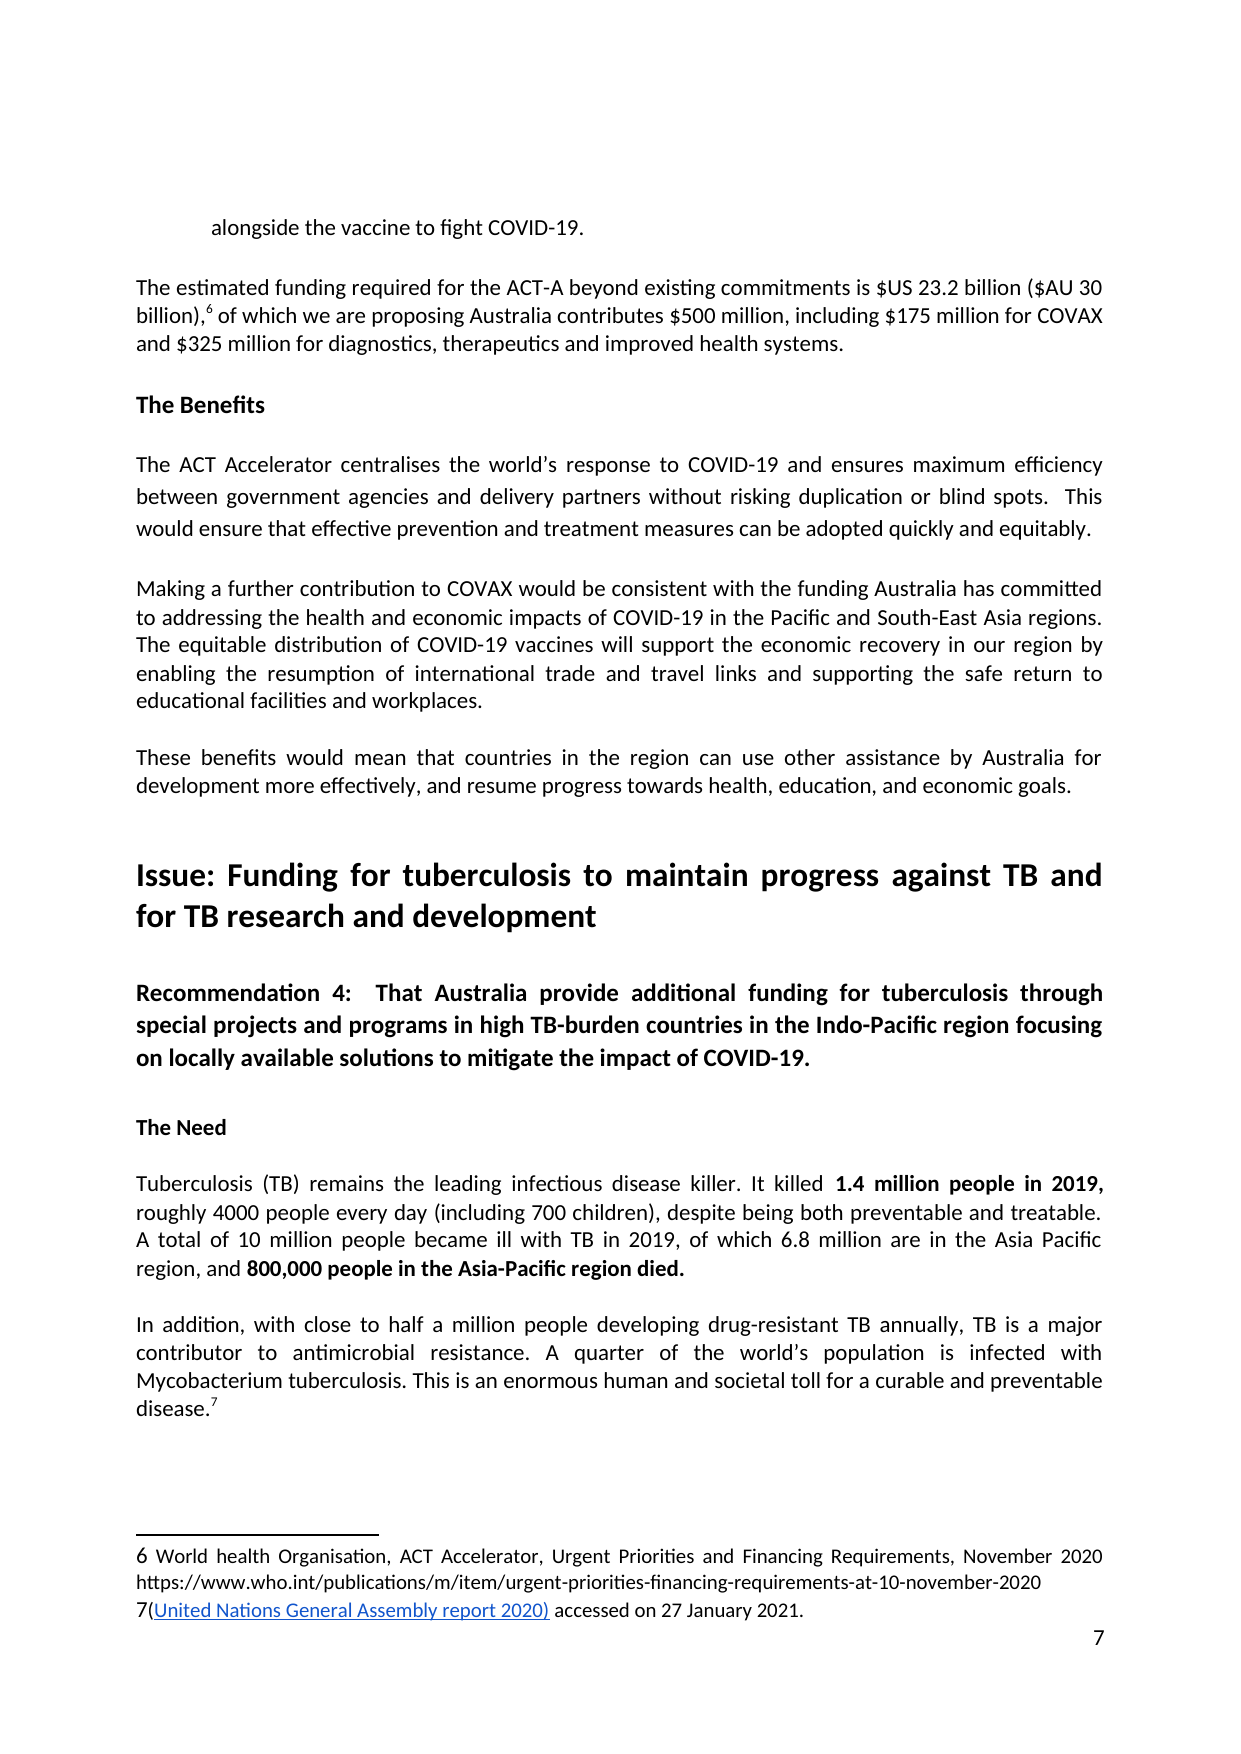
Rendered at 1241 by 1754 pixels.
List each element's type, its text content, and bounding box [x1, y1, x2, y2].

subtitle Recommendation 4: That Australia provide additional funding for tuberculosis through special projects and programs in high TB-burden countries in the Indo-Pacific region focusing on locally available solutions to mitigate the impact of COVID-19. [136, 977, 1104, 1073]
text Making a further contribution to COVAX would be consistent with the funding Australia has committed to addressing the health and economic impacts of COVID-19 in the Pacific and South-East Asia regions. The equitable distribution of COVID-19 vaccines will support the economic recovery in our region by enabling the resumption of international trade and travel links and supporting the safe return to educational facilities and workplaces. [136, 574, 1104, 715]
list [173, 213, 1104, 241]
text These benefits would mean that countries in the region can use other assistance by Australia for development more effectively, and resume progress towards health, education, and economic goals. [136, 743, 1104, 799]
text In addition, with close to half a million people developing drug-resistant TB annually, TB is a major contributor to antimicrobial resistance. A quarter of the world’s population is infected with Mycobacterium tuberculosis. This is an enormous human and societal toll for a curable and preventable disease. [136, 1310, 1104, 1422]
subtitle The Benefits [136, 389, 1104, 419]
subtitle Issue: Funding for tuberculosis to maintain progress against TB and for TB research and development [136, 854, 1104, 935]
text The estimated funding required for the ACT-A beyond existing commitments is $US 23.2 billion ($AU 30 billion), of which we are proposing Australia contributes $500 million, including $175 million for COVAX and $325 million for diagnostics, therapeutics and improved health systems. [136, 273, 1104, 357]
text Tuberculosis (TB) remains the leading infectious disease killer. It killed 1.4 million people in 2019, roughly 4000 people every day (including 700 children), despite being both preventable and treatable. A total of 10 million people became ill with TB in 2019, of which 6.8 million are in the Asia Pacific region, and 800,000 people in the Asia-Pacific region died. [136, 1169, 1104, 1282]
text The ACT Accelerator centralises the world’s response to COVID-19 and ensures maximum efficiency between government agencies and delivery partners without risking duplication or blind spots. This would ensure that effective prevention and treatment measures can be adopted quickly and equitably. [136, 450, 1104, 542]
text The Need [136, 1112, 1104, 1142]
